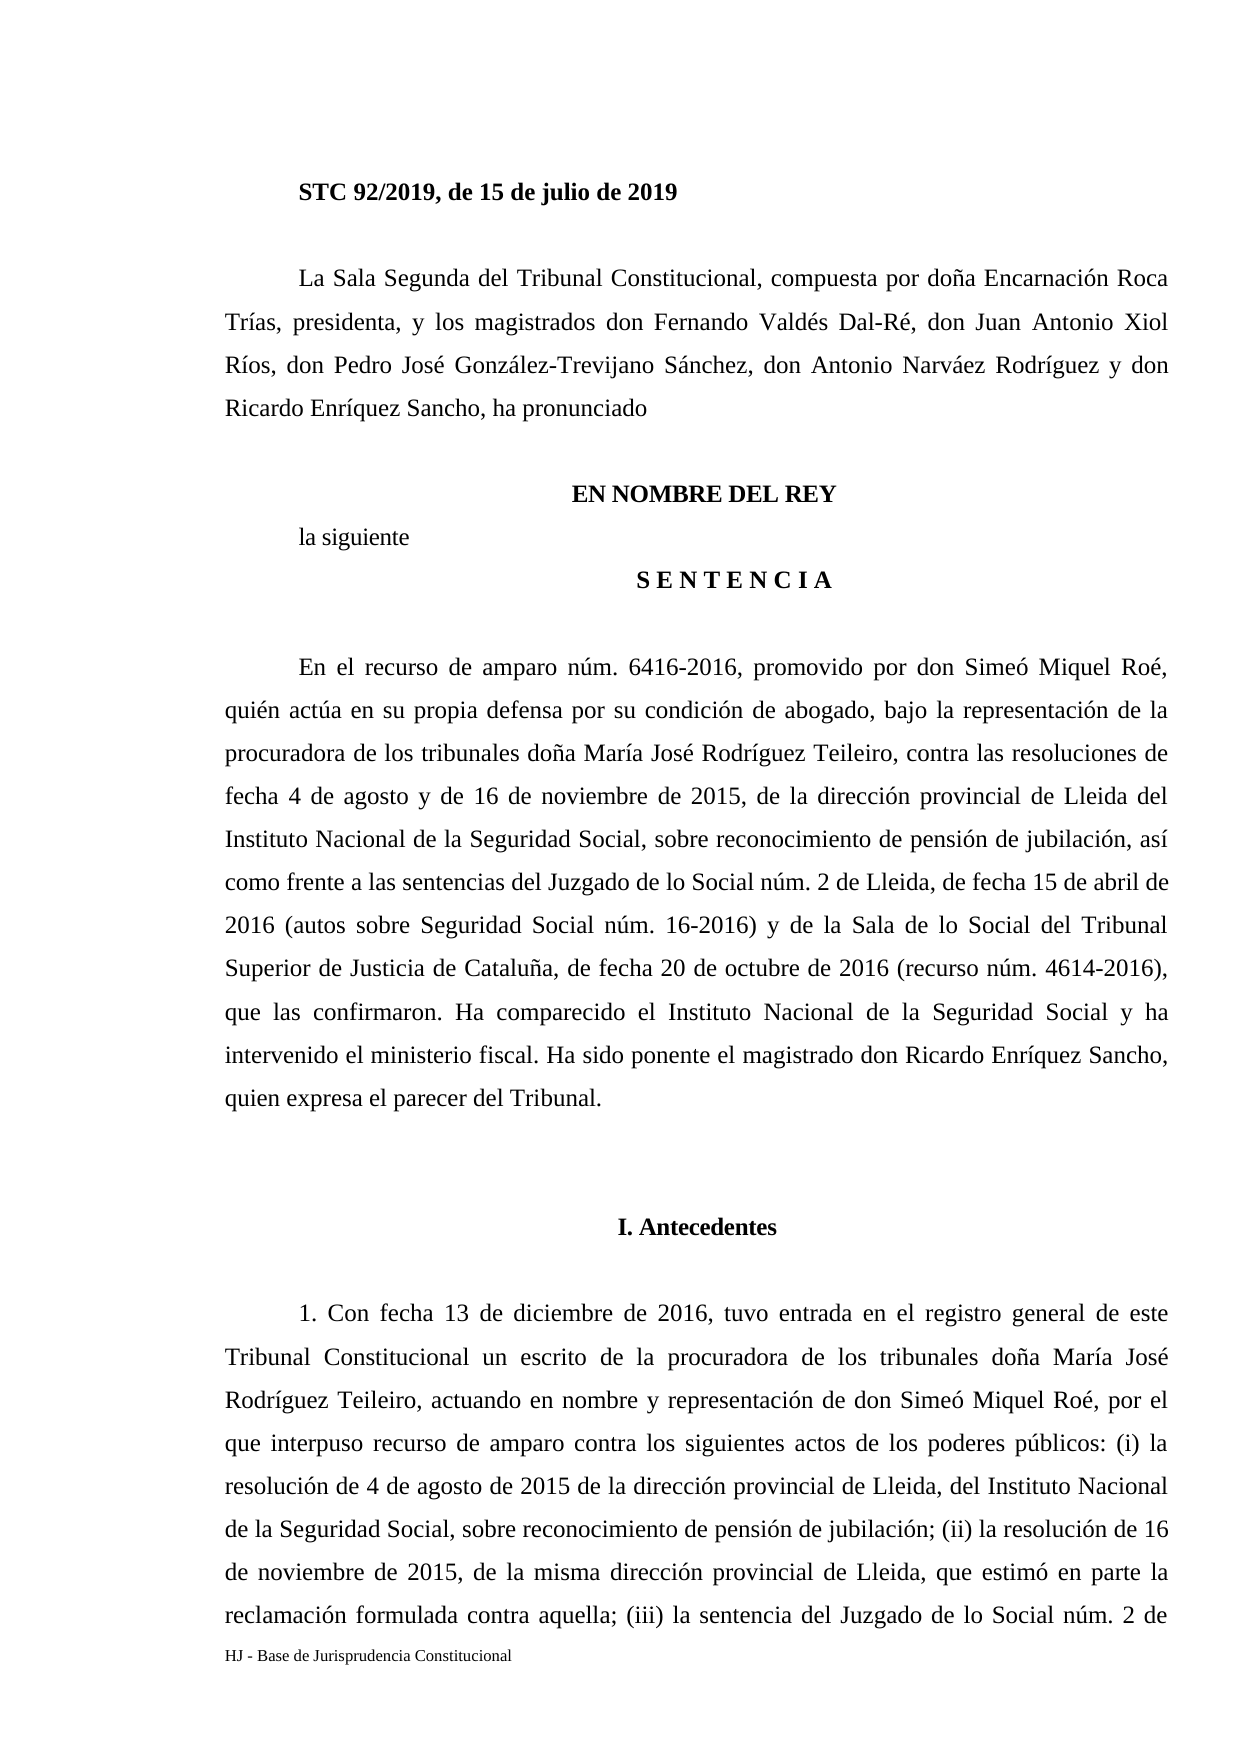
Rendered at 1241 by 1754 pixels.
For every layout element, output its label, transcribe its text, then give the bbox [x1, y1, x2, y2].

text S E N T E N C I A [224, 565, 1169, 594]
text STC 92/2019, de 15 de julio de 2019 [224, 177, 1169, 206]
text EN NOMBRE DEL REY [224, 479, 1110, 508]
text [224, 1298, 1169, 1629]
text La Sala Segunda del Tribunal Constitucional, compuesta por doña Encarnación Roca Trías, presidenta, y los magistrados don Fernando Valdés Dal-Ré, don Juan Antonio Xiol Ríos, don Pedro José González-Trevijano Sánchez, don Antonio Narváez Rodríguez y don Ricardo Enríquez Sancho, ha pronunciado [224, 263, 1169, 422]
text En el recurso de amparo núm. 6416-2016, promovido por don Simeó Miquel Roé, quién actúa en su propia defensa por su condición de abogado, bajo la representación de la procuradora de los tribunales doña María José Rodríguez Teileiro, contra las resoluciones de fecha 4 de agosto y de 16 de noviembre de 2015, de la dirección provincial de Lleida del Instituto Nacional de la Seguridad Social, sobre reconocimiento de pensión de jubilación, así como frente a las sentencias del Juzgado de lo Social núm. 2 de Lleida, de fecha 15 de abril de 2016 (autos sobre Seguridad Social núm. 16-2016) y de la Sala de lo Social del Tribunal Superior de Justicia de Cataluña, de fecha 20 de octubre de 2016 (recurso núm. 4614-2016), que las confirmaron. Ha comparecido el Instituto Nacional de la Seguridad Social y ha intervenido el ministerio fiscal. Ha sido ponente el magistrado don Ricardo Enríquez Sancho, quien expresa el parecer del Tribunal. [224, 652, 1169, 1112]
text I. Antecedentes [224, 1212, 1169, 1241]
text la siguiente [224, 522, 1110, 551]
